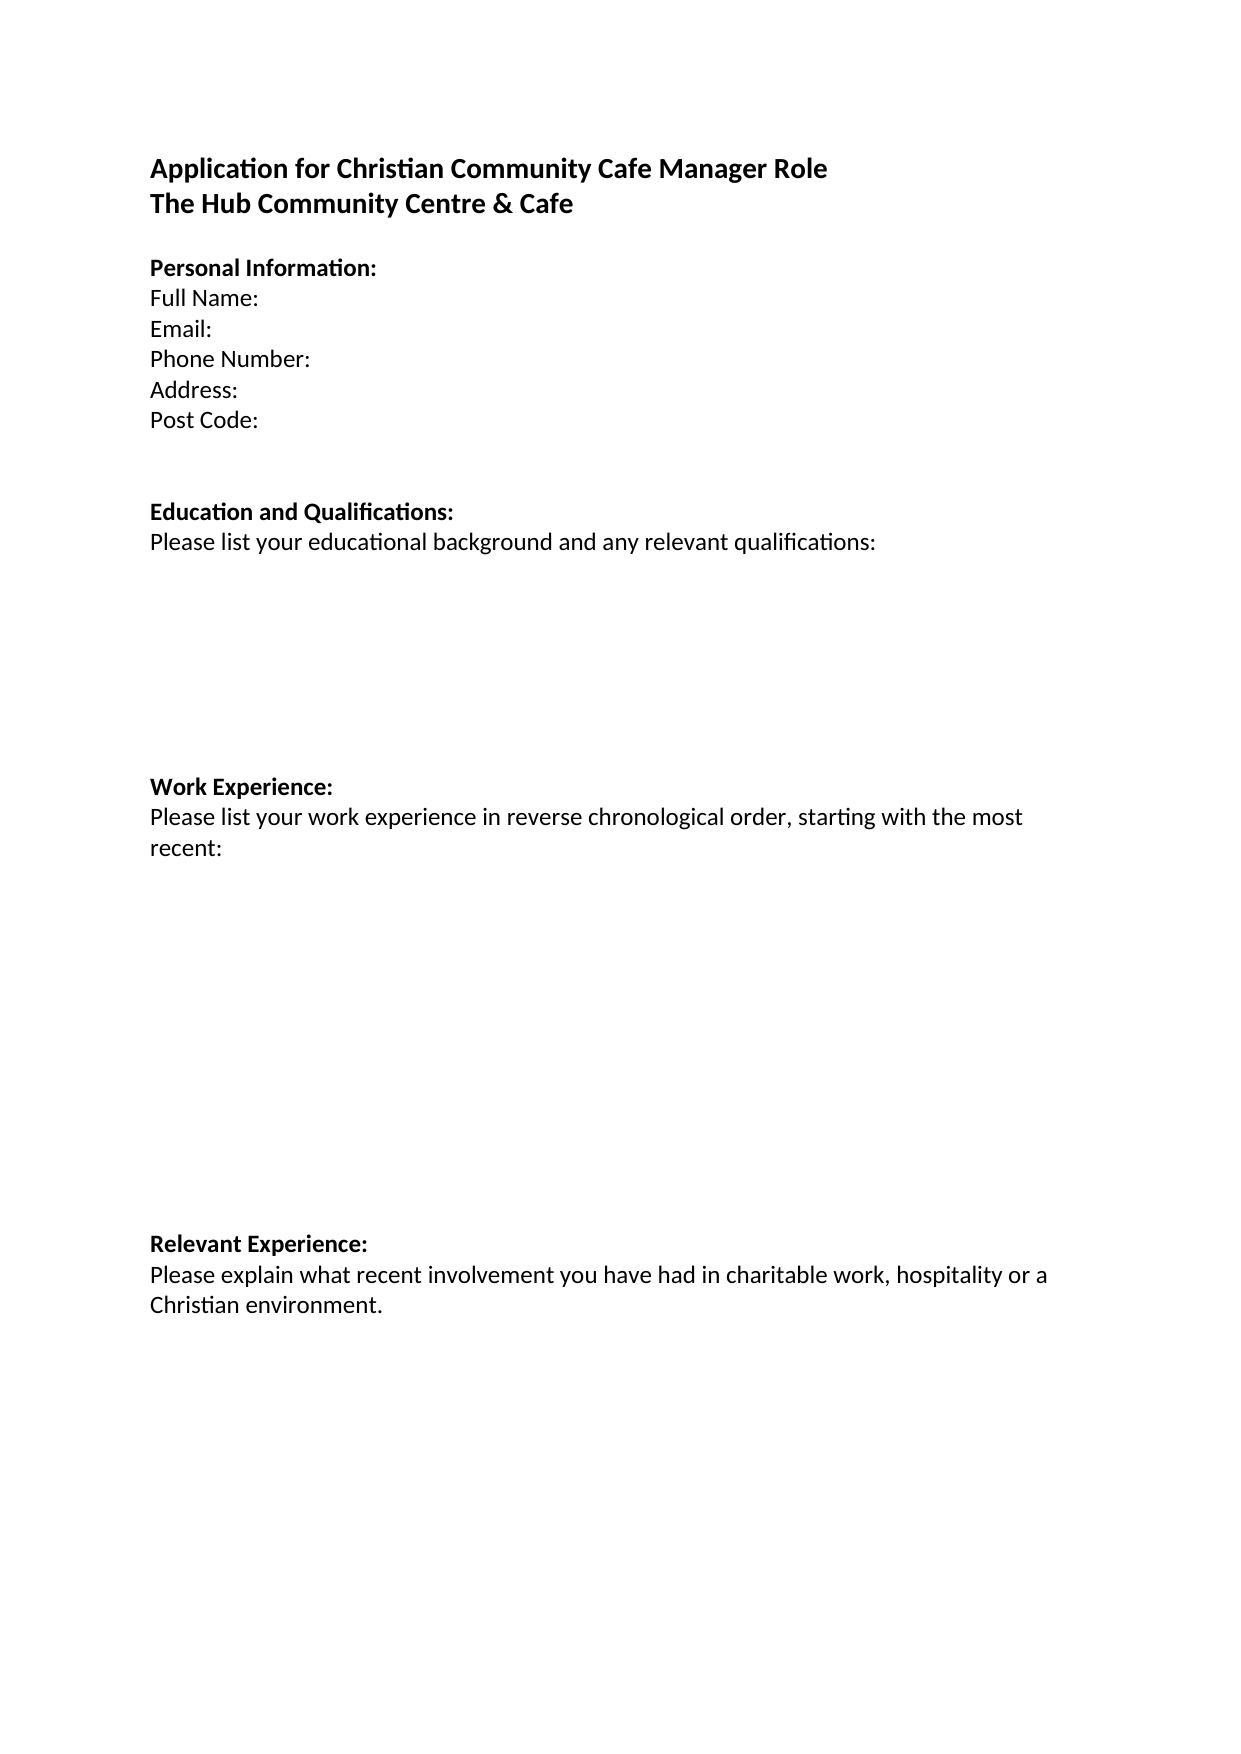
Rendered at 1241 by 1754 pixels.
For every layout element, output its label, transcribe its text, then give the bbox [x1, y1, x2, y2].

text Please explain what recent involvement you have had in charitable work, hospitality or a Christian environment. [150, 1259, 1090, 1320]
text The Hub Community Centre & Cafe [150, 186, 1090, 221]
text Full Name: [150, 282, 1090, 313]
text Application for Christian Community Cafe Manager Role [150, 150, 1090, 186]
text Address: [150, 374, 1090, 404]
text Work Experience: [150, 771, 1090, 801]
text Please list your educational background and any relevant qualifications: [150, 526, 1090, 557]
text Phone Number: [150, 343, 1090, 374]
text Email: [150, 313, 1090, 343]
text Please list your work experience in reverse chronological order, starting with the most recent: [150, 801, 1090, 862]
text Education and Qualifications: [150, 496, 1090, 526]
text Personal Information: [150, 252, 1090, 282]
text Post Code: [150, 404, 1090, 435]
text Relevant Experience: [150, 1228, 1090, 1259]
